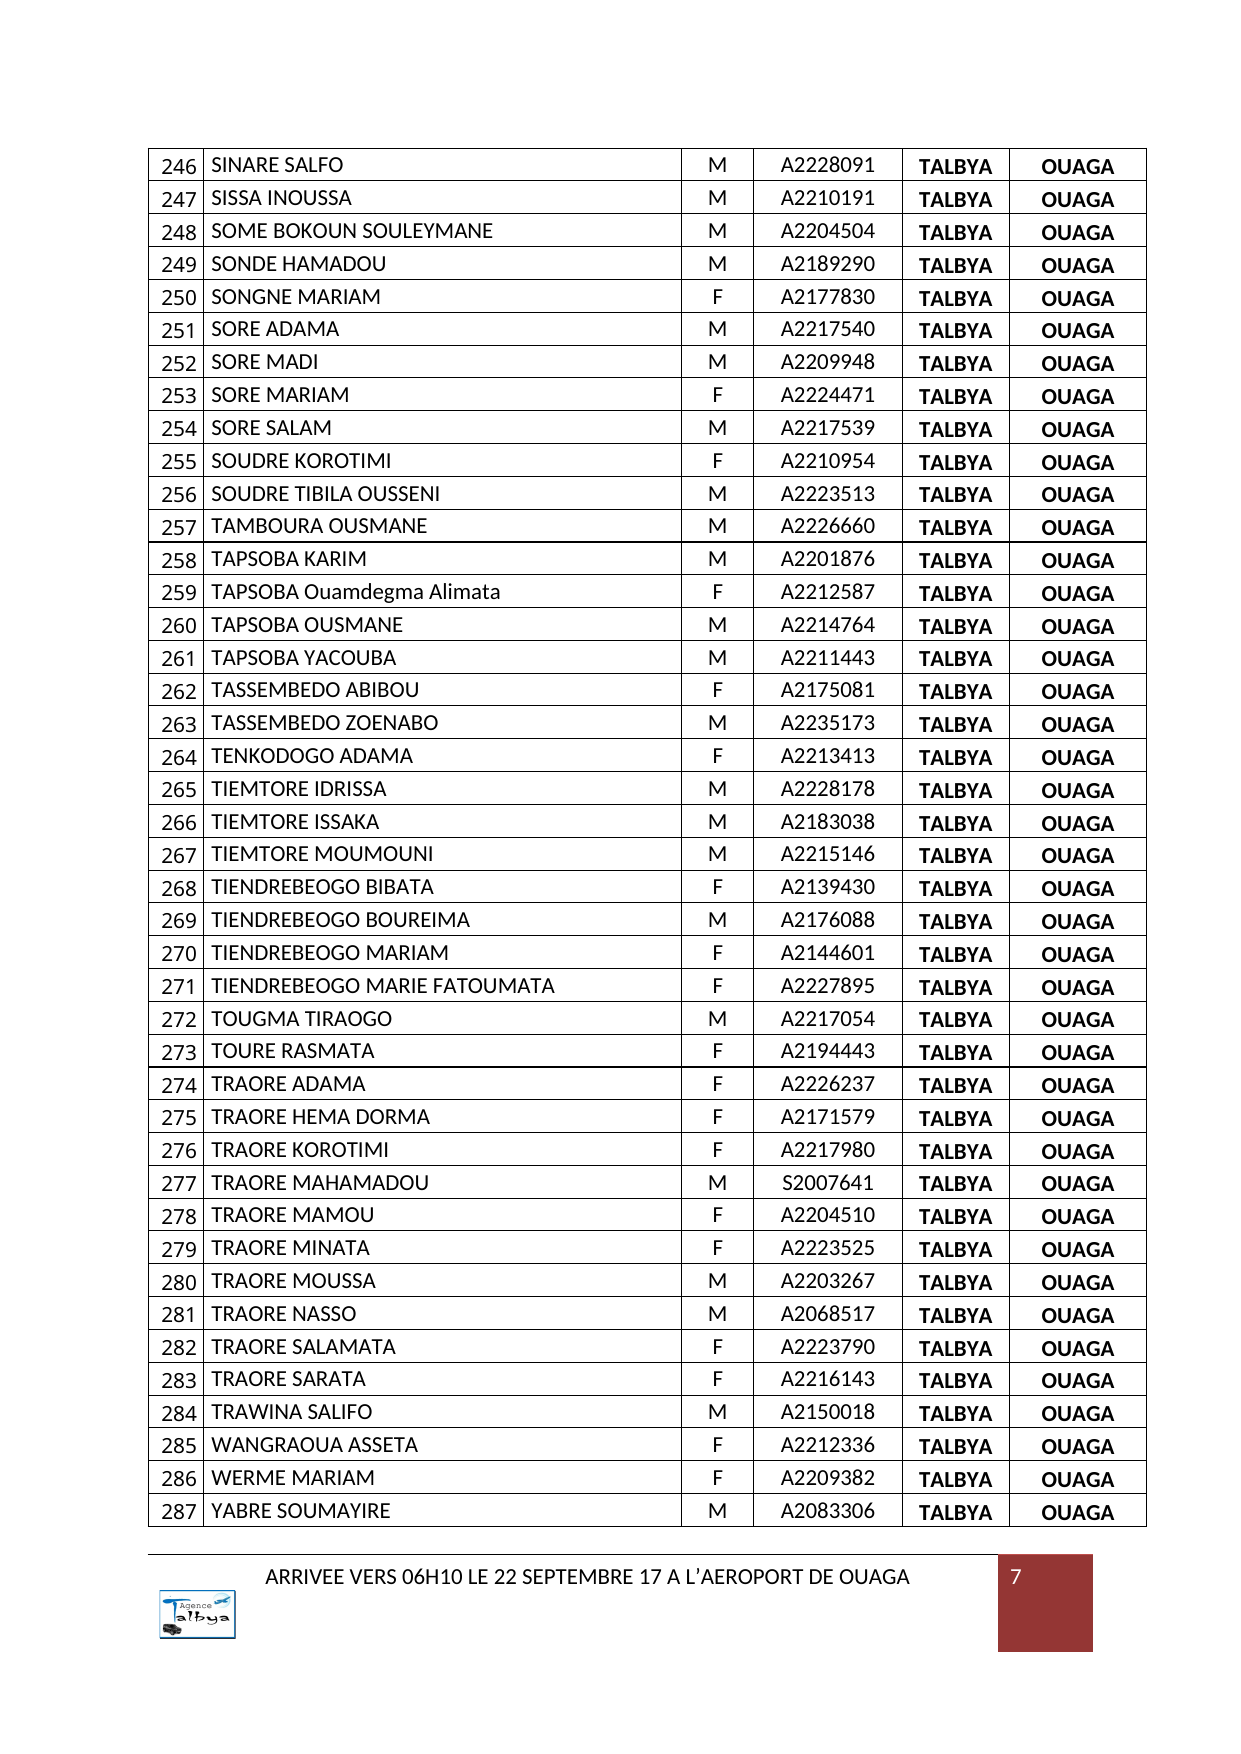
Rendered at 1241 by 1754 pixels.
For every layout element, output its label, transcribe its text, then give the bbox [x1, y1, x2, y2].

table_cell TIEMTORE IDRISSA [204, 772, 681, 804]
table_cell 249 [149, 247, 203, 279]
table_cell SOME BOKOUN SOULEYMANE [204, 214, 681, 246]
table_cell F [682, 1461, 753, 1493]
table_cell M [682, 346, 753, 377]
table_cell A2223513 [754, 477, 902, 508]
table_cell TALBYA [903, 1396, 1009, 1427]
table_cell M [682, 1396, 753, 1427]
table_cell A2150018 [754, 1396, 902, 1427]
table_cell M [682, 510, 753, 541]
table_cell A2217980 [754, 1133, 902, 1165]
table_cell 283 [149, 1363, 203, 1394]
table_cell 256 [149, 477, 203, 508]
table_cell A2217539 [754, 411, 902, 443]
table_cell 257 [149, 510, 203, 541]
table_cell F [682, 378, 753, 410]
table_cell TALBYA [903, 903, 1009, 935]
table_cell M [682, 181, 753, 213]
table_cell M [682, 805, 753, 837]
table_cell A2212336 [754, 1428, 902, 1460]
table_cell OUAGA [1010, 543, 1146, 574]
table_cell M [682, 149, 753, 180]
table_cell A2217540 [754, 313, 902, 344]
table_cell TAPSOBA OUSMANE [204, 608, 681, 640]
table_cell F [682, 969, 753, 1001]
table_cell TALBYA [903, 510, 1009, 541]
table_cell 277 [149, 1166, 203, 1198]
table_cell A2224471 [754, 378, 902, 410]
table_cell A2201876 [754, 543, 902, 574]
table_cell 276 [149, 1133, 203, 1165]
table_cell OUAGA [1010, 674, 1146, 705]
table_cell TRAORE HEMA DORMA [204, 1100, 681, 1132]
table_cell TALBYA [903, 1330, 1009, 1362]
table_cell OUAGA [1010, 378, 1146, 410]
table_cell SORE MARIAM [204, 378, 681, 410]
table_cell F [682, 936, 753, 968]
table_cell 271 [149, 969, 203, 1001]
table_cell M [682, 1002, 753, 1033]
table_cell TALBYA [903, 1494, 1009, 1526]
table_cell SOUDRE KOROTIMI [204, 444, 681, 476]
table_cell TALBYA [903, 1428, 1009, 1460]
table_cell F [682, 1199, 753, 1230]
table_cell M [682, 214, 753, 246]
table_cell A2083306 [754, 1494, 902, 1526]
table_cell OUAGA [1010, 871, 1146, 902]
table_cell OUAGA [1010, 1166, 1146, 1198]
table_cell 267 [149, 838, 203, 869]
table_cell OUAGA [1010, 149, 1146, 180]
table_cell F [682, 1231, 753, 1263]
table_cell TRAORE KOROTIMI [204, 1133, 681, 1165]
table_cell M [682, 247, 753, 279]
table_cell OUAGA [1010, 1199, 1146, 1230]
table_cell F [682, 1363, 753, 1394]
table_cell TALBYA [903, 1100, 1009, 1132]
table_cell 273 [149, 1035, 203, 1066]
table_cell TAMBOURA OUSMANE [204, 510, 681, 541]
table_cell OUAGA [1010, 181, 1146, 213]
table_cell S2007641 [754, 1166, 902, 1198]
table_cell OUAGA [1010, 1363, 1146, 1394]
table_cell 274 [149, 1068, 203, 1099]
table_cell 262 [149, 674, 203, 705]
table_cell TALBYA [903, 1363, 1009, 1394]
table_cell 246 [149, 149, 203, 180]
table_cell OUAGA [1010, 575, 1146, 607]
table_cell A2226660 [754, 510, 902, 541]
table_cell OUAGA [1010, 608, 1146, 640]
table_cell TALBYA [903, 346, 1009, 377]
table_cell TALBYA [903, 247, 1009, 279]
table_cell 265 [149, 772, 203, 804]
table_cell TRAORE MAHAMADOU [204, 1166, 681, 1198]
table_cell A2175081 [754, 674, 902, 705]
table_cell OUAGA [1010, 1100, 1146, 1132]
table_cell TALBYA [903, 1199, 1009, 1230]
table_cell TRAORE NASSO [204, 1297, 681, 1329]
table_cell 287 [149, 1494, 203, 1526]
table_cell OUAGA [1010, 280, 1146, 312]
table_cell F [682, 1035, 753, 1066]
table_cell A2204510 [754, 1199, 902, 1230]
table_cell TALBYA [903, 838, 1009, 869]
table_cell TALBYA [903, 674, 1009, 705]
table_cell TRAORE ADAMA [204, 1068, 681, 1099]
table_cell M [682, 543, 753, 574]
table_cell OUAGA [1010, 838, 1146, 869]
table_cell A2194443 [754, 1035, 902, 1066]
table_cell OUAGA [1010, 969, 1146, 1001]
table_cell TALBYA [903, 1035, 1009, 1066]
table_cell TIENDREBEOGO BIBATA [204, 871, 681, 902]
table_cell A2177830 [754, 280, 902, 312]
table_cell M [682, 1297, 753, 1329]
table_cell M [682, 838, 753, 869]
table_cell TALBYA [903, 805, 1009, 837]
table_cell 261 [149, 641, 203, 673]
table_cell TALBYA [903, 936, 1009, 968]
table_cell F [682, 444, 753, 476]
table_cell 266 [149, 805, 203, 837]
table_cell M [682, 477, 753, 508]
table_cell A2068517 [754, 1297, 902, 1329]
table_cell TALBYA [903, 444, 1009, 476]
table_cell A2227895 [754, 969, 902, 1001]
table_cell OUAGA [1010, 510, 1146, 541]
table_cell M [682, 1494, 753, 1526]
table_cell A2217054 [754, 1002, 902, 1033]
table_cell SONGNE MARIAM [204, 280, 681, 312]
table_cell TALBYA [903, 1133, 1009, 1165]
table_cell TALBYA [903, 214, 1009, 246]
table_cell OUAGA [1010, 936, 1146, 968]
table_cell A2176088 [754, 903, 902, 935]
table_cell 272 [149, 1002, 203, 1033]
table_cell 264 [149, 739, 203, 771]
table_cell SORE ADAMA [204, 313, 681, 344]
table_cell 258 [149, 543, 203, 574]
table_cell M [682, 641, 753, 673]
table_cell TALBYA [903, 280, 1009, 312]
table_cell 282 [149, 1330, 203, 1362]
table_cell TRAORE MOUSSA [204, 1264, 681, 1296]
table_cell F [682, 1068, 753, 1099]
table_cell 263 [149, 706, 203, 738]
table_cell F [682, 739, 753, 771]
table_cell A2203267 [754, 1264, 902, 1296]
table_cell OUAGA [1010, 805, 1146, 837]
table_cell TIEMTORE ISSAKA [204, 805, 681, 837]
table_cell TALBYA [903, 1002, 1009, 1033]
table_cell OUAGA [1010, 1428, 1146, 1460]
table_cell TALBYA [903, 181, 1009, 213]
table_cell M [682, 411, 753, 443]
table_cell 284 [149, 1396, 203, 1427]
table_cell A2216143 [754, 1363, 902, 1394]
table_cell OUAGA [1010, 706, 1146, 738]
table_cell F [682, 1133, 753, 1165]
table_cell OUAGA [1010, 1133, 1146, 1165]
table_cell TIENDREBEOGO MARIE FATOUMATA [204, 969, 681, 1001]
table_cell 248 [149, 214, 203, 246]
table_cell A2189290 [754, 247, 902, 279]
table_cell 251 [149, 313, 203, 344]
table_cell TRAORE MAMOU [204, 1199, 681, 1230]
table_cell A2209948 [754, 346, 902, 377]
table_cell A2209382 [754, 1461, 902, 1493]
table_cell TALBYA [903, 641, 1009, 673]
table_cell TALBYA [903, 313, 1009, 344]
table_cell TAPSOBA KARIM [204, 543, 681, 574]
table_cell F [682, 1330, 753, 1362]
table_cell SONDE HAMADOU [204, 247, 681, 279]
table_cell OUAGA [1010, 346, 1146, 377]
table_cell M [682, 706, 753, 738]
table_cell OUAGA [1010, 1297, 1146, 1329]
table_cell OUAGA [1010, 411, 1146, 443]
table_cell YABRE SOUMAYIRE [204, 1494, 681, 1526]
table_cell OUAGA [1010, 477, 1146, 508]
table_cell OUAGA [1010, 444, 1146, 476]
table_cell 255 [149, 444, 203, 476]
table_cell OUAGA [1010, 1231, 1146, 1263]
table_cell SORE MADI [204, 346, 681, 377]
table_cell TENKODOGO ADAMA [204, 739, 681, 771]
table_cell A2223525 [754, 1231, 902, 1263]
table_cell TALBYA [903, 1264, 1009, 1296]
table_cell 278 [149, 1199, 203, 1230]
table_cell 254 [149, 411, 203, 443]
table_cell M [682, 903, 753, 935]
table_cell TOURE RASMATA [204, 1035, 681, 1066]
table_cell A2183038 [754, 805, 902, 837]
table_cell M [682, 772, 753, 804]
table_cell A2212587 [754, 575, 902, 607]
table_cell A2210191 [754, 181, 902, 213]
table_cell 259 [149, 575, 203, 607]
table_cell TALBYA [903, 575, 1009, 607]
table_cell TIENDREBEOGO BOUREIMA [204, 903, 681, 935]
table_cell TALBYA [903, 378, 1009, 410]
table_cell TRAORE MINATA [204, 1231, 681, 1263]
table_cell OUAGA [1010, 247, 1146, 279]
table_cell 275 [149, 1100, 203, 1132]
table_cell OUAGA [1010, 739, 1146, 771]
table_cell OUAGA [1010, 1330, 1146, 1362]
table_cell 247 [149, 181, 203, 213]
table_cell TALBYA [903, 969, 1009, 1001]
table_cell A2214764 [754, 608, 902, 640]
table_cell 281 [149, 1297, 203, 1329]
table_cell TALBYA [903, 1166, 1009, 1198]
table_cell A2215146 [754, 838, 902, 869]
table_cell OUAGA [1010, 1035, 1146, 1066]
table_cell OUAGA [1010, 1002, 1146, 1033]
table_cell 269 [149, 903, 203, 935]
table_cell TRAWINA SALIFO [204, 1396, 681, 1427]
table_cell M [682, 313, 753, 344]
table_cell 279 [149, 1231, 203, 1263]
table_cell WANGRAOUA ASSETA [204, 1428, 681, 1460]
table_cell A2139430 [754, 871, 902, 902]
table_cell A2213413 [754, 739, 902, 771]
table_cell TALBYA [903, 1068, 1009, 1099]
table_cell SORE SALAM [204, 411, 681, 443]
table_cell F [682, 674, 753, 705]
table_cell OUAGA [1010, 1396, 1146, 1427]
table_cell OUAGA [1010, 641, 1146, 673]
table_cell TALBYA [903, 1231, 1009, 1263]
table_cell A2235173 [754, 706, 902, 738]
table_cell TALBYA [903, 706, 1009, 738]
table_cell A2228091 [754, 149, 902, 180]
table_cell M [682, 1264, 753, 1296]
table_cell A2223790 [754, 1330, 902, 1362]
table_cell 286 [149, 1461, 203, 1493]
table_cell TAPSOBA YACOUBA [204, 641, 681, 673]
table_cell TIEMTORE MOUMOUNI [204, 838, 681, 869]
table_cell 270 [149, 936, 203, 968]
table_cell TAPSOBA Ouamdegma Alimata [204, 575, 681, 607]
table_cell TALBYA [903, 1461, 1009, 1493]
table_cell A2228178 [754, 772, 902, 804]
table_cell M [682, 608, 753, 640]
table_cell 268 [149, 871, 203, 902]
table_cell TALBYA [903, 608, 1009, 640]
table_cell TRAORE SARATA [204, 1363, 681, 1394]
table_cell 252 [149, 346, 203, 377]
table_cell TALBYA [903, 1297, 1009, 1329]
table_cell A2171579 [754, 1100, 902, 1132]
table_cell OUAGA [1010, 1264, 1146, 1296]
table_cell TRAORE SALAMATA [204, 1330, 681, 1362]
table_cell WERME MARIAM [204, 1461, 681, 1493]
table_cell A2226237 [754, 1068, 902, 1099]
table_cell F [682, 1428, 753, 1460]
table_cell TALBYA [903, 149, 1009, 180]
table_cell SINARE SALFO [204, 149, 681, 180]
table_cell TALBYA [903, 739, 1009, 771]
table_cell SISSA INOUSSA [204, 181, 681, 213]
table_cell F [682, 575, 753, 607]
table_cell OUAGA [1010, 313, 1146, 344]
table_cell TASSEMBEDO ABIBOU [204, 674, 681, 705]
table_cell A2210954 [754, 444, 902, 476]
table_cell OUAGA [1010, 1068, 1146, 1099]
table_cell TALBYA [903, 477, 1009, 508]
table_cell F [682, 871, 753, 902]
table_cell OUAGA [1010, 1494, 1146, 1526]
table_cell OUAGA [1010, 214, 1146, 246]
table_cell TIENDREBEOGO MARIAM [204, 936, 681, 968]
table_cell TALBYA [903, 871, 1009, 902]
table_cell F [682, 1100, 753, 1132]
table_cell F [682, 280, 753, 312]
table_cell TALBYA [903, 772, 1009, 804]
table_cell SOUDRE TIBILA OUSSENI [204, 477, 681, 508]
table_cell M [682, 1166, 753, 1198]
table_cell OUAGA [1010, 1461, 1146, 1493]
table_cell TOUGMA TIRAOGO [204, 1002, 681, 1033]
table_cell 280 [149, 1264, 203, 1296]
table_cell 253 [149, 378, 203, 410]
table_cell OUAGA [1010, 903, 1146, 935]
table_cell OUAGA [1010, 772, 1146, 804]
table_cell 260 [149, 608, 203, 640]
table_cell 285 [149, 1428, 203, 1460]
picture [159, 1590, 236, 1639]
table_cell A2144601 [754, 936, 902, 968]
table_cell TASSEMBEDO ZOENABO [204, 706, 681, 738]
table_cell A2204504 [754, 214, 902, 246]
table_cell A2211443 [754, 641, 902, 673]
table_cell TALBYA [903, 543, 1009, 574]
table_cell TALBYA [903, 411, 1009, 443]
table_cell 250 [149, 280, 203, 312]
